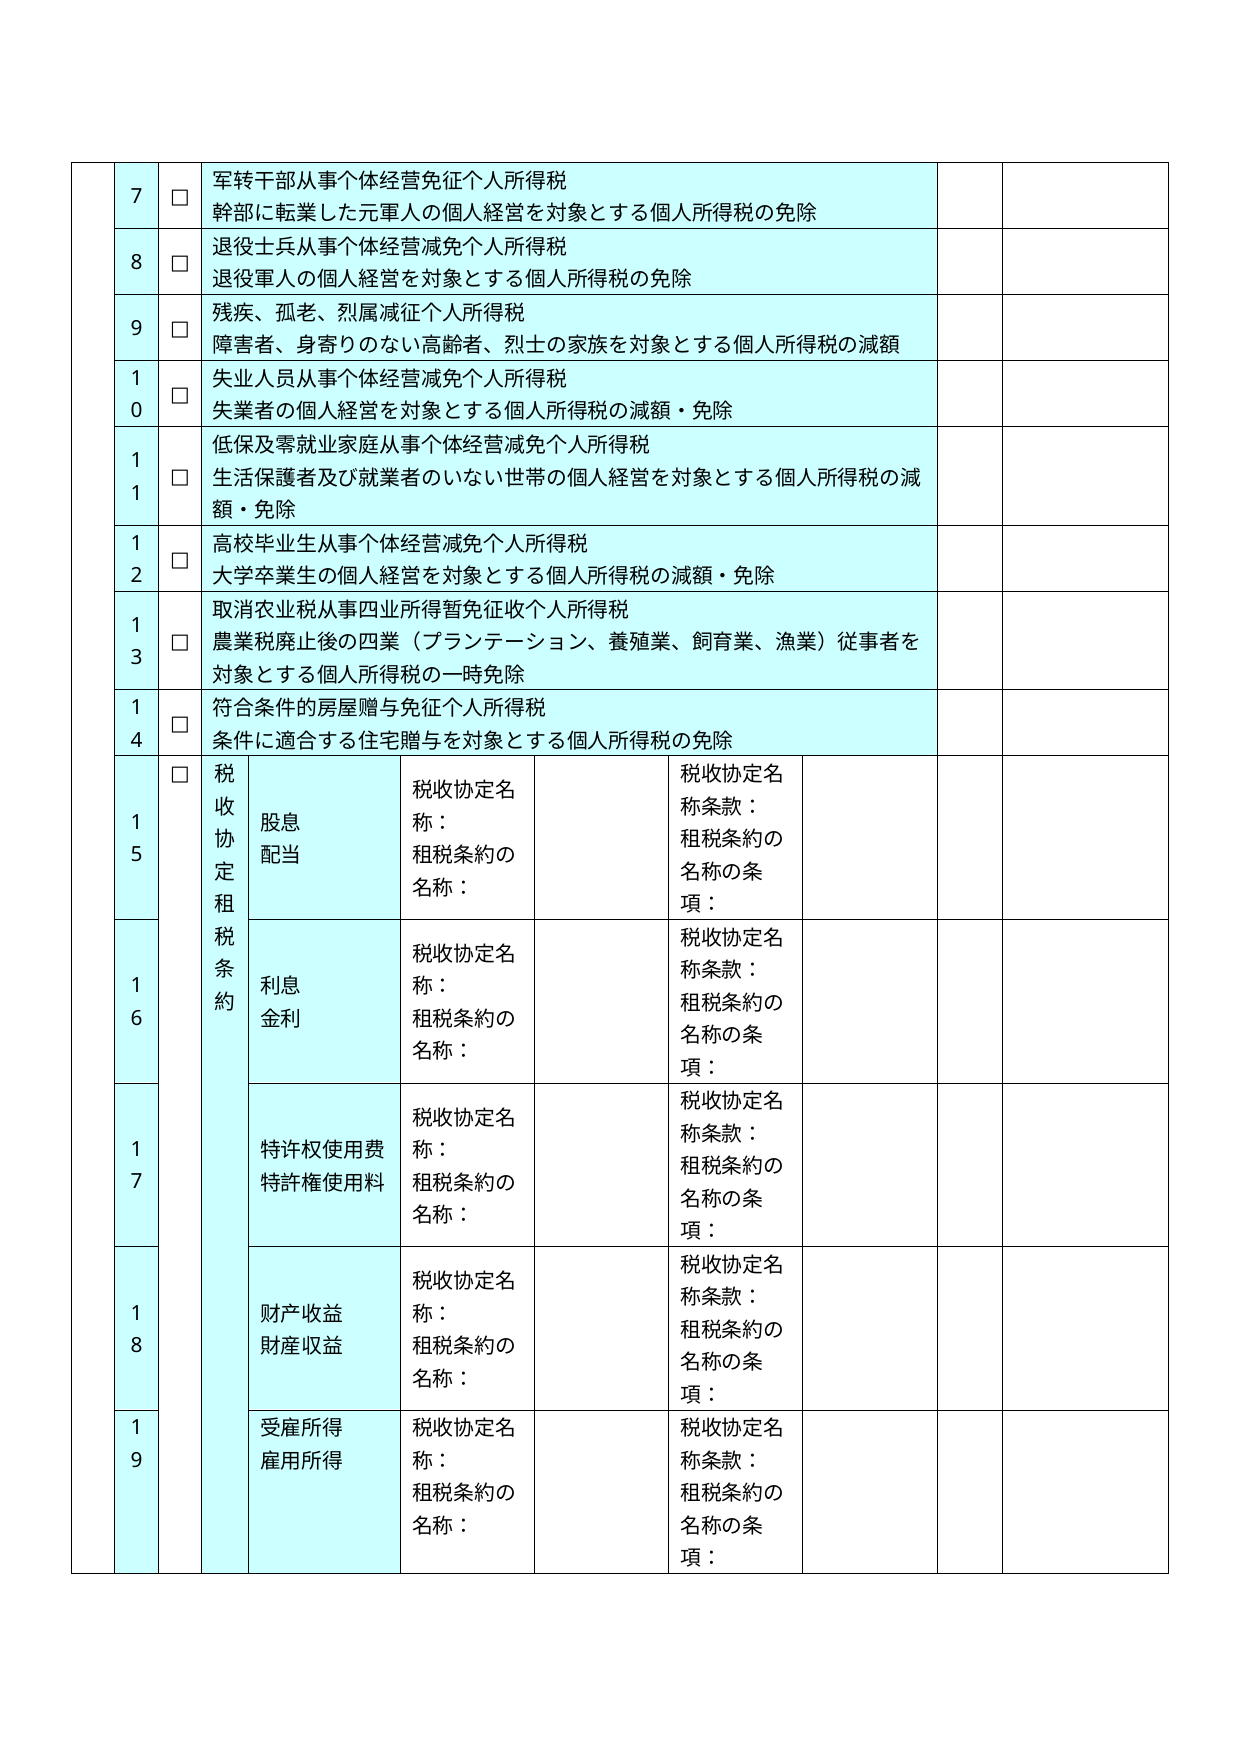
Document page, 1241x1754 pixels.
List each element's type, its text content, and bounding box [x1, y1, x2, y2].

table_cell [803, 920, 937, 1082]
table_cell 财产收益 財産収益 [249, 1247, 400, 1409]
table_cell [1003, 427, 1168, 525]
table_cell [1003, 163, 1168, 228]
table_cell 18 [115, 1247, 158, 1409]
table_cell 低保及零就业家庭从事个体经营减免个人所得税 生活保護者及び就業者のいない世帯の個人経営を対象とする個人所得税の減額・免除 [202, 427, 937, 525]
table_cell 税收协定名称： 租税条約の名称： [401, 1411, 534, 1573]
table_cell [1003, 1247, 1168, 1409]
table_cell [938, 1084, 1002, 1246]
table_cell [1003, 295, 1168, 360]
table_cell [938, 690, 1002, 755]
table_cell [938, 756, 1002, 919]
table_cell 7 [115, 163, 158, 228]
table_cell [938, 229, 1002, 294]
table_cell [803, 1084, 937, 1246]
table_cell [803, 1247, 937, 1409]
table_cell [1003, 361, 1168, 426]
table_cell 税收协定名称： 租税条約の名称： [401, 920, 534, 1082]
table_cell [1003, 1411, 1168, 1573]
table_cell □ [159, 229, 201, 294]
table_cell [938, 920, 1002, 1082]
table_cell 股息 配当 [249, 756, 400, 919]
table_cell 11 [115, 427, 158, 525]
table_cell 税收协定名称： 租税条約の名称： [401, 756, 534, 919]
table_cell [535, 920, 668, 1082]
table_cell 特许权使用费 特許権使用料 [249, 1084, 400, 1246]
table_cell [938, 1411, 1002, 1573]
table_cell [938, 1247, 1002, 1409]
table_cell 利息 金利 [249, 920, 400, 1082]
table_cell 税收协定名称条款： 租税条約の名称の条項： [669, 920, 802, 1082]
table_cell □ [159, 690, 201, 755]
table_cell 12 [115, 526, 158, 591]
table_cell 符合条件的房屋赠与免征个人所得税 条件に適合する住宅贈与を対象とする個人所得税の免除 [202, 690, 937, 755]
table_cell [1003, 1084, 1168, 1246]
table_cell [938, 361, 1002, 426]
table_cell 取消农业税从事四业所得暂免征收个人所得税 農業税廃止後の四業（プランテーション、養殖業、飼育業、漁業）従事者を対象とする個人所得税の一時免除 [202, 592, 937, 689]
table_cell [535, 756, 668, 919]
table_cell [535, 1084, 668, 1246]
table_cell 税收协定名称： 租税条約の名称： [401, 1247, 534, 1409]
table_cell 税收协定名称条款： 租税条約の名称の条項： [669, 1084, 802, 1246]
table_cell 受雇所得 雇用所得 [249, 1411, 400, 1573]
table_cell □ [159, 361, 201, 426]
table_cell □ [159, 427, 201, 525]
table_cell 8 [115, 229, 158, 294]
table_cell 14 [115, 690, 158, 755]
table_cell [1003, 229, 1168, 294]
table_cell □ [159, 756, 201, 1573]
table_cell □ [159, 163, 201, 228]
table_cell [1003, 756, 1168, 919]
table_cell 税收协定名称条款： 租税条約の名称の条項： [669, 756, 802, 919]
table_cell 16 [115, 920, 158, 1082]
table_cell [1003, 690, 1168, 755]
table_cell □ [159, 295, 201, 360]
table_cell 17 [115, 1084, 158, 1246]
table_cell 9 [115, 295, 158, 360]
table_cell 失业人员从事个体经营减免个人所得税 失業者の個人経営を対象とする個人所得税の減額・免除 [202, 361, 937, 426]
table_cell [1003, 592, 1168, 689]
table_cell □ [159, 526, 201, 591]
table_cell 15 [115, 756, 158, 919]
table_cell [938, 427, 1002, 525]
table_cell [938, 526, 1002, 591]
table_cell 残疾、孤老、烈属减征个人所得税 障害者、身寄りのない高齢者、烈士の家族を対象とする個人所得税の減額 [202, 295, 937, 360]
table_cell [803, 756, 937, 919]
table_cell 税收协定 租税条約 [202, 756, 248, 1573]
table_cell [938, 163, 1002, 228]
table_cell [1003, 920, 1168, 1082]
table_cell □ [159, 592, 201, 689]
table_cell 10 [115, 361, 158, 426]
table_cell [938, 295, 1002, 360]
table_cell 军转干部从事个体经营免征个人所得税 幹部に転業した元軍人の個人経営を対象とする個人所得税の免除 [202, 163, 937, 228]
table_cell [535, 1247, 668, 1409]
table_cell [803, 1411, 937, 1573]
table_cell 高校毕业生从事个体经营减免个人所得税 大学卒業生の個人経営を対象とする個人所得税の減額・免除 [202, 526, 937, 591]
table_cell 13 [115, 592, 158, 689]
table_cell 退役士兵从事个体经营减免个人所得税 退役軍人の個人経営を対象とする個人所得税の免除 [202, 229, 937, 294]
table_cell 19 [115, 1411, 158, 1573]
table_cell [535, 1411, 668, 1573]
table_cell 税收协定名称条款： 租税条約の名称の条項： [669, 1247, 802, 1409]
table_cell [938, 592, 1002, 689]
table_cell 税收协定名称： 租税条約の名称： [401, 1084, 534, 1246]
table_cell [1003, 526, 1168, 591]
table_cell 税收协定名称条款： 租税条約の名称の条項： [669, 1411, 802, 1573]
